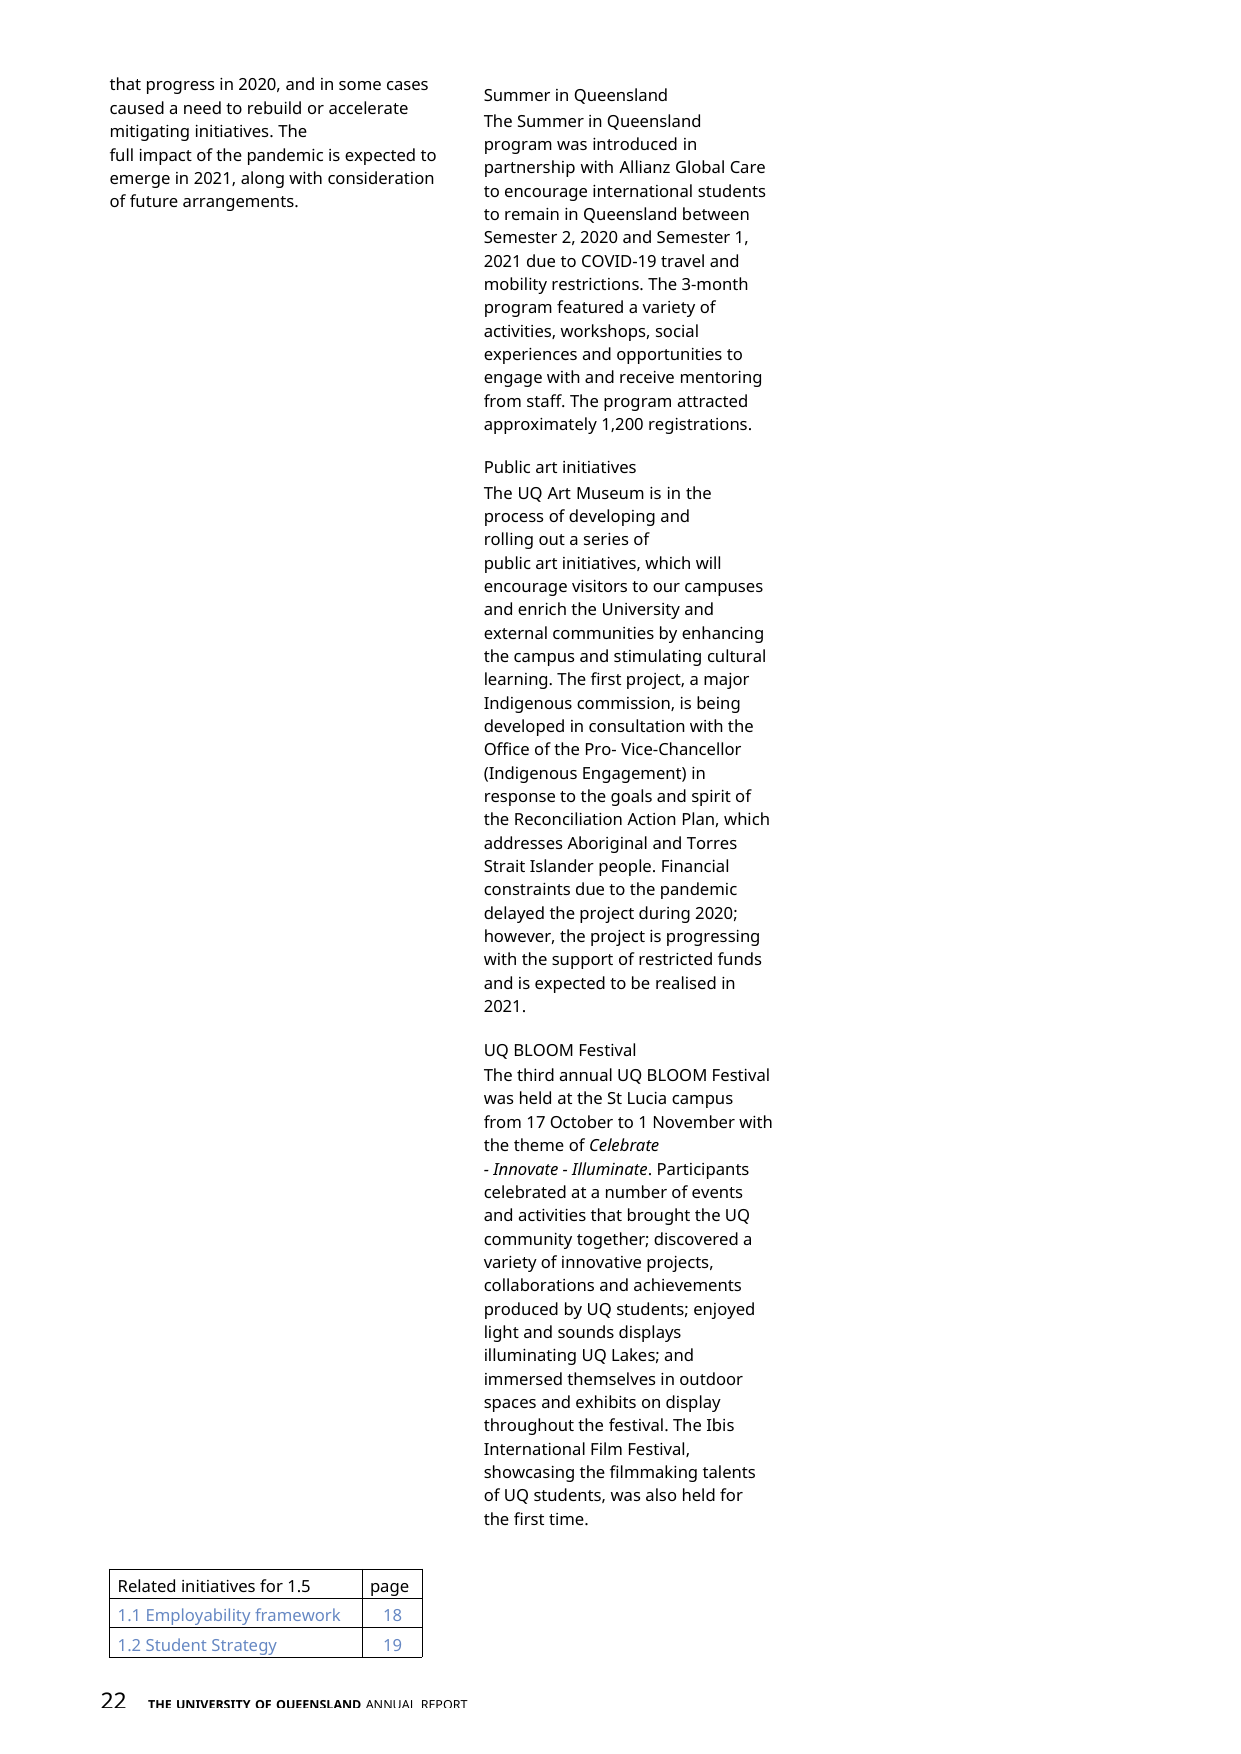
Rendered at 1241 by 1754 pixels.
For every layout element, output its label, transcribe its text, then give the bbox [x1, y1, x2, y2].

text The Summer in Queensland program was introduced in partnership with Allianz Global Care to encourage international students to remain in Queensland between Semester 2, 2020 and Semester 1, 2021 due to COVID-19 travel and mobility restrictions. The 3-month program featured a variety of activities, workshops, social experiences and opportunities to engage with and receive mentoring from staff. The program attracted approximately 1,200 registrations. [483, 109, 775, 435]
text UQ BLOOM Festival [483, 1038, 797, 1061]
text The third annual UQ BLOOM Festival was held at the St Lucia campus from 17 October to 1 November with the theme of Celebrate [483, 1064, 775, 1156]
text public art initiatives, which will encourage visitors to our campuses and enrich the University and external communities by enhancing the campus and stimulating cultural learning. The first project, a major Indigenous commission, is being developed in consultation with the Office of the Pro- Vice-Chancellor (Indigenous Engagement) in response to the goals and spirit of the Reconciliation Action Plan, which addresses Aboriginal and Torres Strait Islander people. Financial constraints due to the pandemic delayed the project during 2020; however, the project is progressing with the support of restricted funds and is expected to be realised in 2021. [483, 551, 771, 1017]
table_header Related initiatives for 1.5 [110, 1570, 362, 1598]
text - Innovate - Illuminate. Participants celebrated at a number of events and activities that brought the UQ community together; discovered a variety of innovative projects, collaborations and achievements produced by UQ students; enjoyed light and sounds displays illuminating UQ Lakes; and immersed themselves in outdoor spaces and exhibits on display throughout the festival. The Ibis International Film Festival, showcasing the filmmaking talents of UQ students, was also held for the first time. [483, 1157, 773, 1530]
table_cell 1.2 Student Strategy [110, 1628, 362, 1657]
text Summer in Queensland [483, 84, 797, 107]
text full impact of the pandemic is expected to emerge in 2021, along with consideration of future arrangements. [109, 143, 446, 212]
text Public art initiatives [483, 456, 797, 479]
text The UQ Art Museum is in the process of developing and rolling out a series of [483, 481, 740, 551]
table_cell 1.1 Employability framework [110, 1599, 362, 1627]
table_cell 18 [363, 1599, 422, 1627]
table_cell 19 [363, 1628, 422, 1657]
table_header page [363, 1570, 422, 1598]
